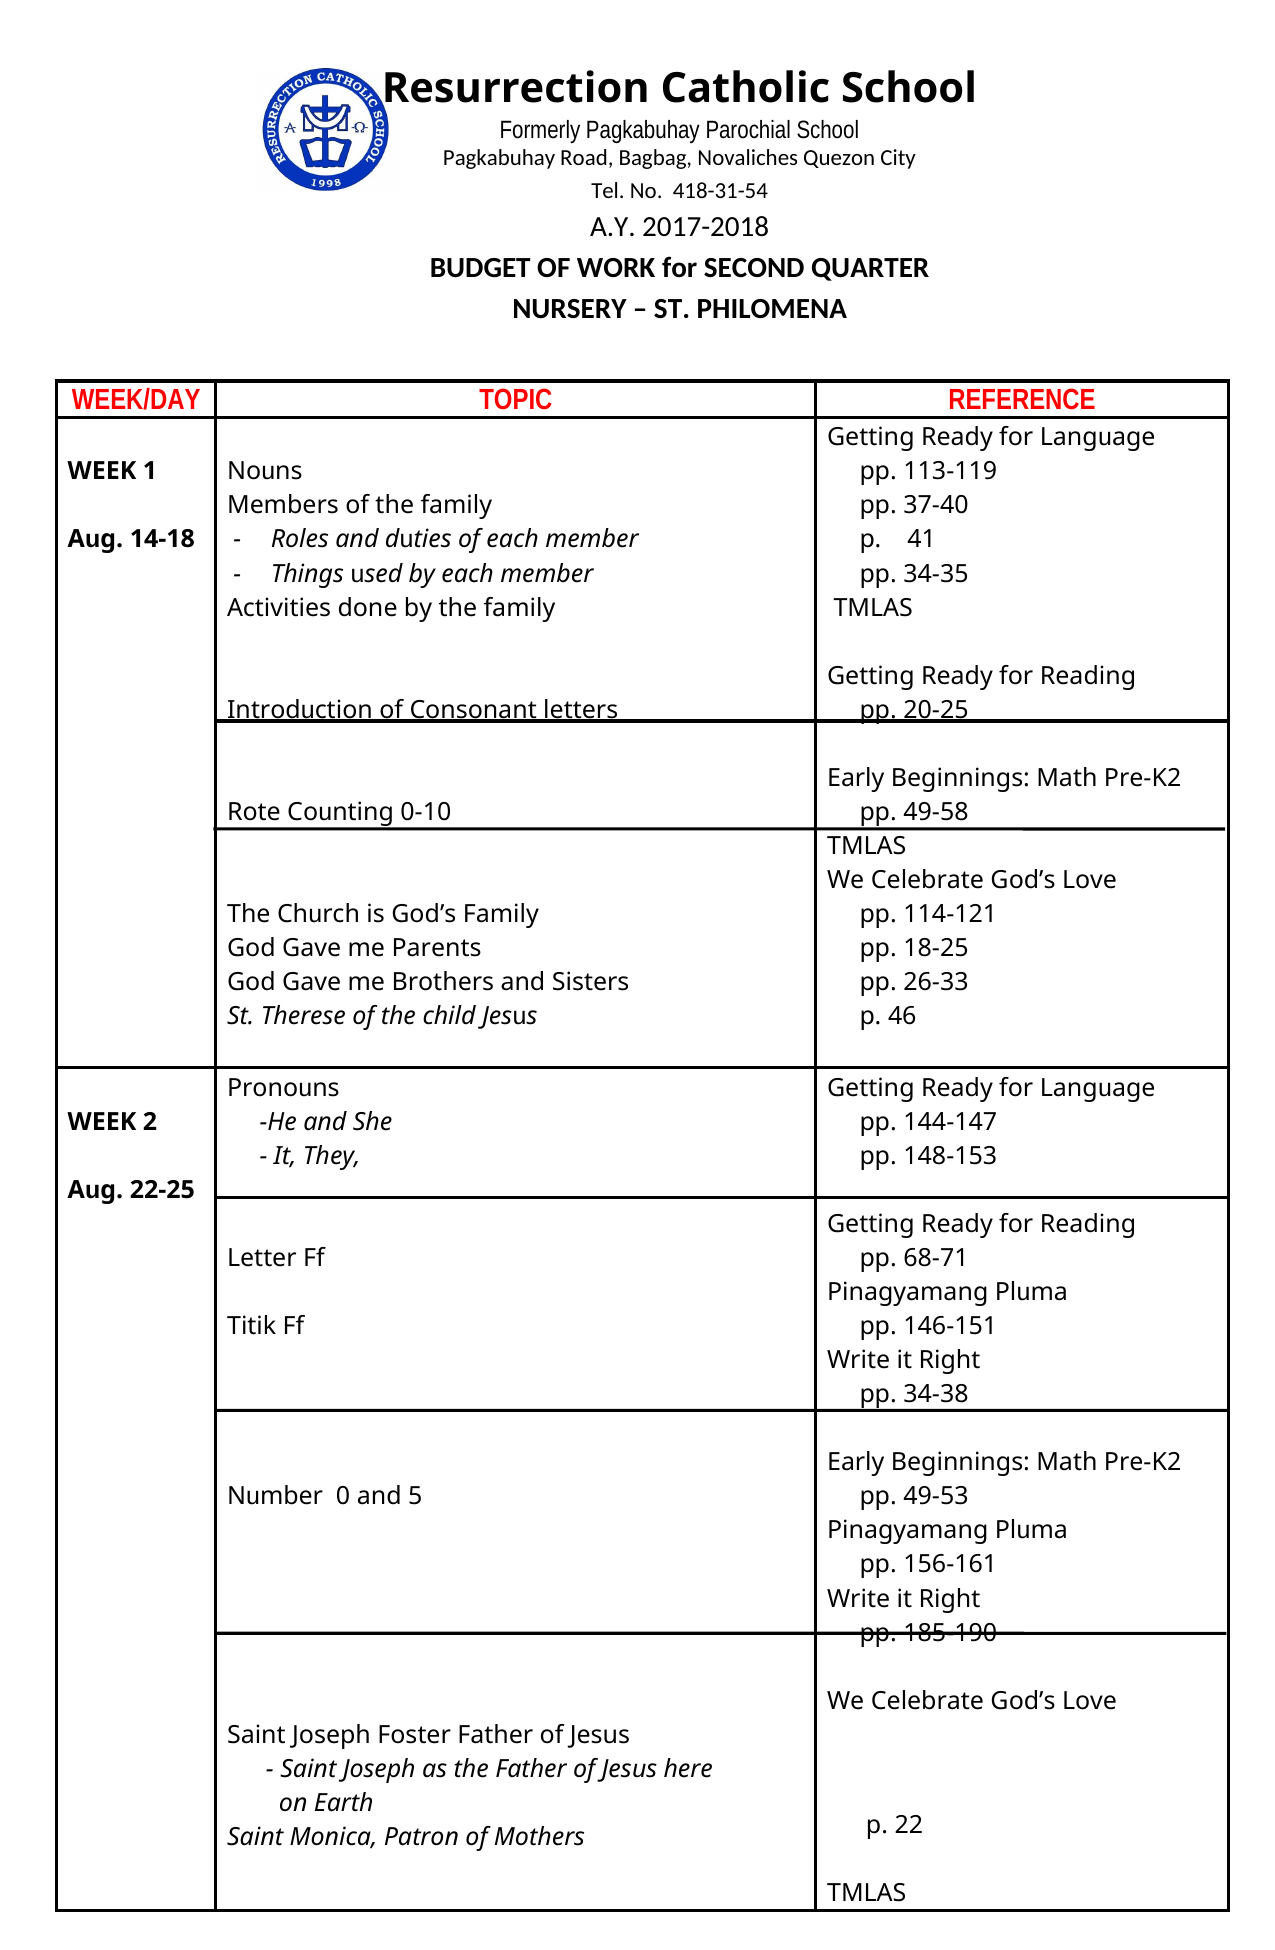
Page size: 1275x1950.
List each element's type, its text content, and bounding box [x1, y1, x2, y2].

picture [391, 77, 399, 85]
table_header TOPIC [217, 383, 814, 416]
table_cell Getting Ready for Language pp. 113-119 pp. 37-40 p. 41 pp. 34-35 TMLAS Getting Ready for Reading pp. 20-25 Early Beginnings: Math Pre-K2 pp. 49-58 TMLAS We Celebrate God’s Love pp. 114-121 pp. 18-25 pp. 26-33 p. 46 [817, 419, 1227, 719]
table_cell Getting Ready for Language pp. 113-119 pp. 37-40 p. 41 pp. 34-35 TMLAS Getting Ready for Reading pp. 20-25 Early Beginnings: Math Pre-K2 pp. 49-58 TMLAS We Celebrate God’s Love pp. 114-121 pp. 18-25 pp. 26-33 p. 46 [817, 723, 1227, 1066]
table_cell Nouns Members of the family Roles and duties of each member Things used by each member Activities done by the family Introduction of Consonant letters Rote Counting 0-10 The Church is God’s Family God Gave me Parents God Gave me Brothers and Sisters St. Therese of the child Jesus [217, 831, 814, 1066]
table_cell Nouns Members of the family Roles and duties of each member Things used by each member Activities done by the family Introduction of Consonant letters Rote Counting 0-10 The Church is God’s Family God Gave me Parents God Gave me Brothers and Sisters St. Therese of the child Jesus [217, 723, 814, 827]
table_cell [217, 1635, 814, 1909]
picture [252, 68, 400, 194]
table_cell WEEK 1 Aug. 14-18 [58, 419, 214, 1066]
table_cell Nouns Members of the family Roles and duties of each member Things used by each member Activities done by the family Introduction of Consonant letters Rote Counting 0-10 The Church is God’s Family God Gave me Parents God Gave me Brothers and Sisters St. Therese of the child Jesus [217, 419, 814, 719]
table_header WEEK/DAY [58, 383, 214, 416]
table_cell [817, 1635, 1227, 1909]
table_header REFERENCE [817, 383, 1227, 416]
table_cell WEEK 2 Aug. 22-25 [58, 1069, 214, 1909]
